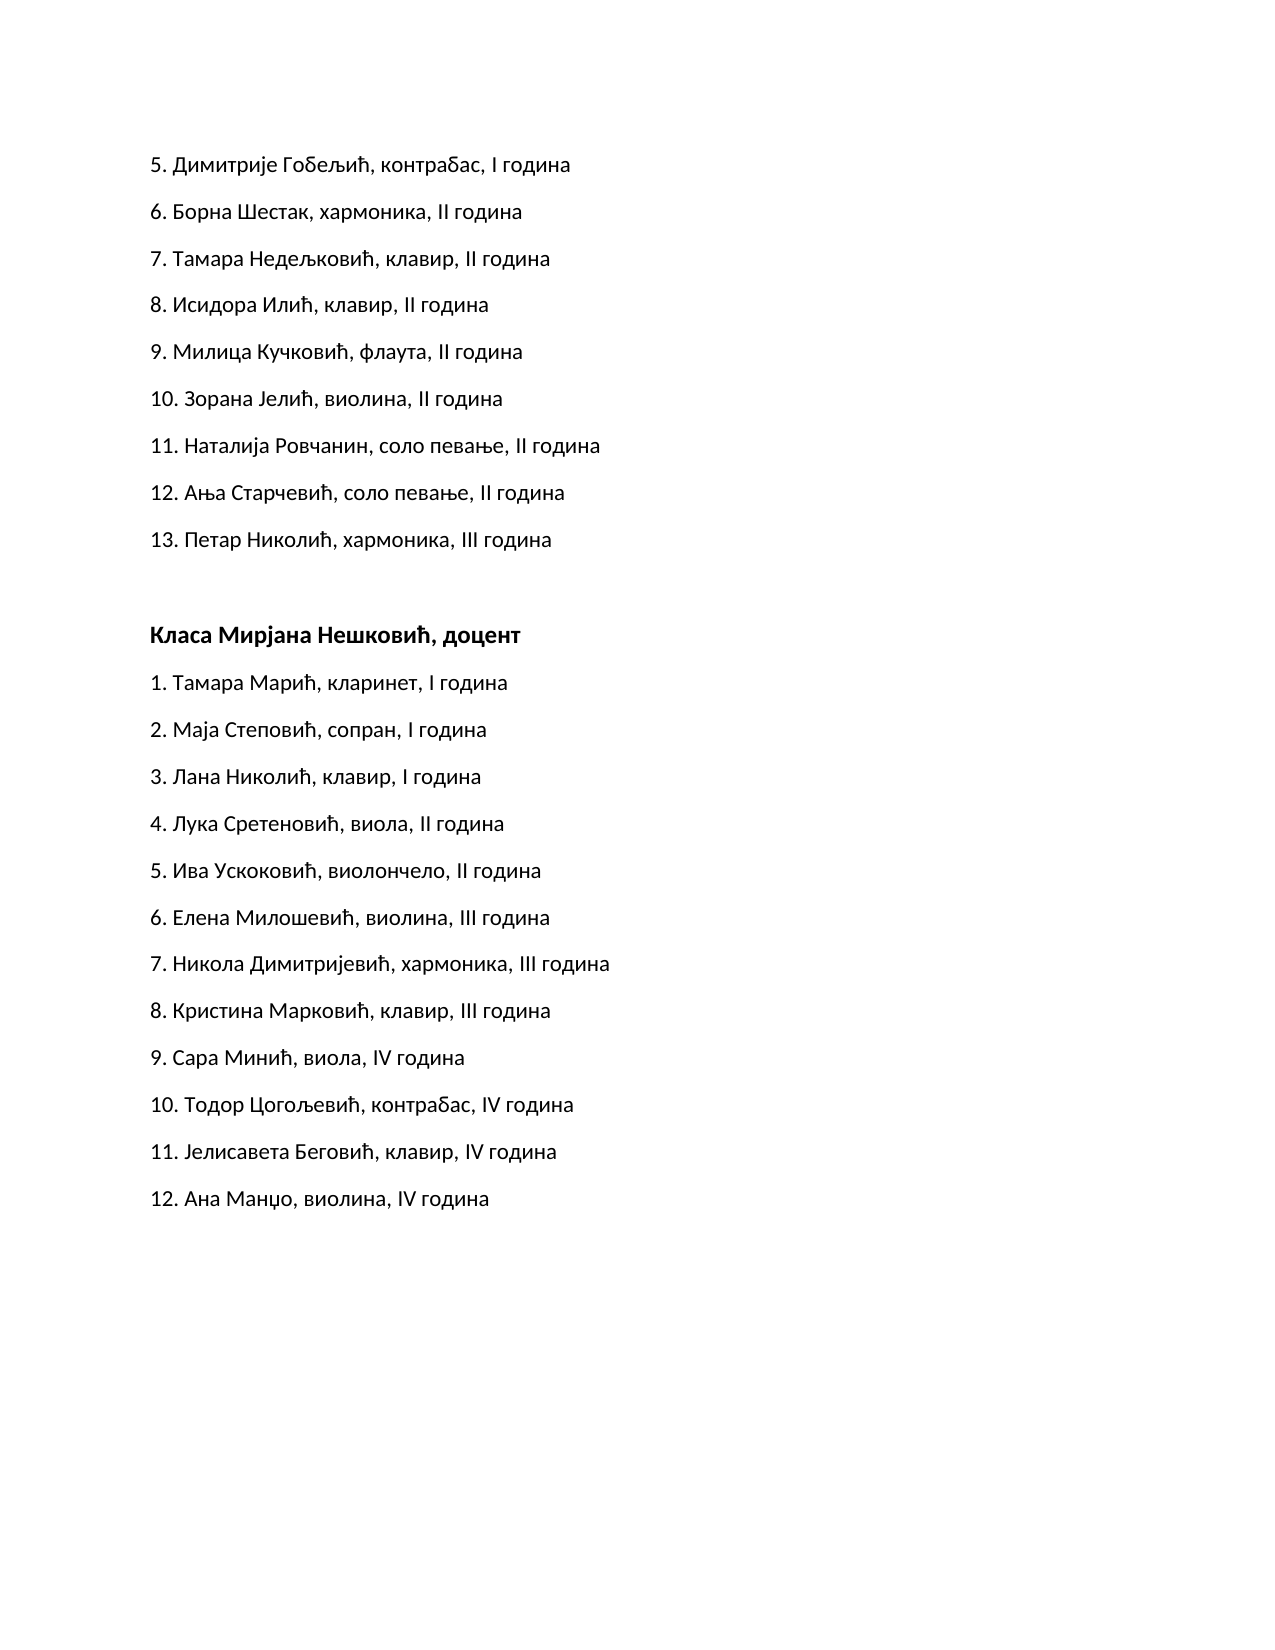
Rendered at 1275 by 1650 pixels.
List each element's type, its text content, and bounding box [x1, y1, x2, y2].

text 11. Јелисавета Беговић, клавир, IV година [150, 1137, 1125, 1165]
text 5. Димитрије Гобељић, контрабас, I година [150, 150, 1125, 178]
text 1. Тамара Марић, кларинет, I година [150, 668, 1125, 696]
text 10. Тодор Цогољевић, контрабас, IV година [150, 1090, 1125, 1118]
text 3. Лана Николић, клавир, I година [150, 762, 1125, 790]
text 4. Лука Сретеновић, виола, II година [150, 809, 1125, 837]
text 6. Елена Милошевић, виолина, III година [150, 903, 1125, 931]
text 7. Тамара Недељковић, клавир, II година [150, 244, 1125, 272]
text 13. Петар Николић, хармоника, III година [150, 525, 1125, 553]
text 10. Зорана Јелић, виолина, II година [150, 384, 1125, 412]
text 2. Маја Степовић, сопран, I година [150, 715, 1125, 743]
text 11. Наталија Ровчанин, соло певање, II година [150, 431, 1125, 459]
text 8. Кристина Марковић, клавир, III година [150, 996, 1125, 1024]
text 9. Сара Минић, виола, IV година [150, 1043, 1125, 1071]
text 6. Борна Шестак, хармоника, II година [150, 197, 1125, 225]
text 12. Ања Старчевић, соло певање, II година [150, 478, 1125, 506]
text 9. Милица Кучковић, флаута, II година [150, 337, 1125, 366]
text 8. Исидора Илић, клавир, II година [150, 291, 1125, 319]
text 5. Ива Ускоковић, виолончело, II година [150, 856, 1125, 884]
text 12. Ана Манџо, виолина, IV година [150, 1184, 1125, 1212]
text Класа Мирјана Нешковић, доцент [150, 619, 1125, 649]
text 7. Никола Димитријевић, хармоника, III година [150, 949, 1125, 978]
